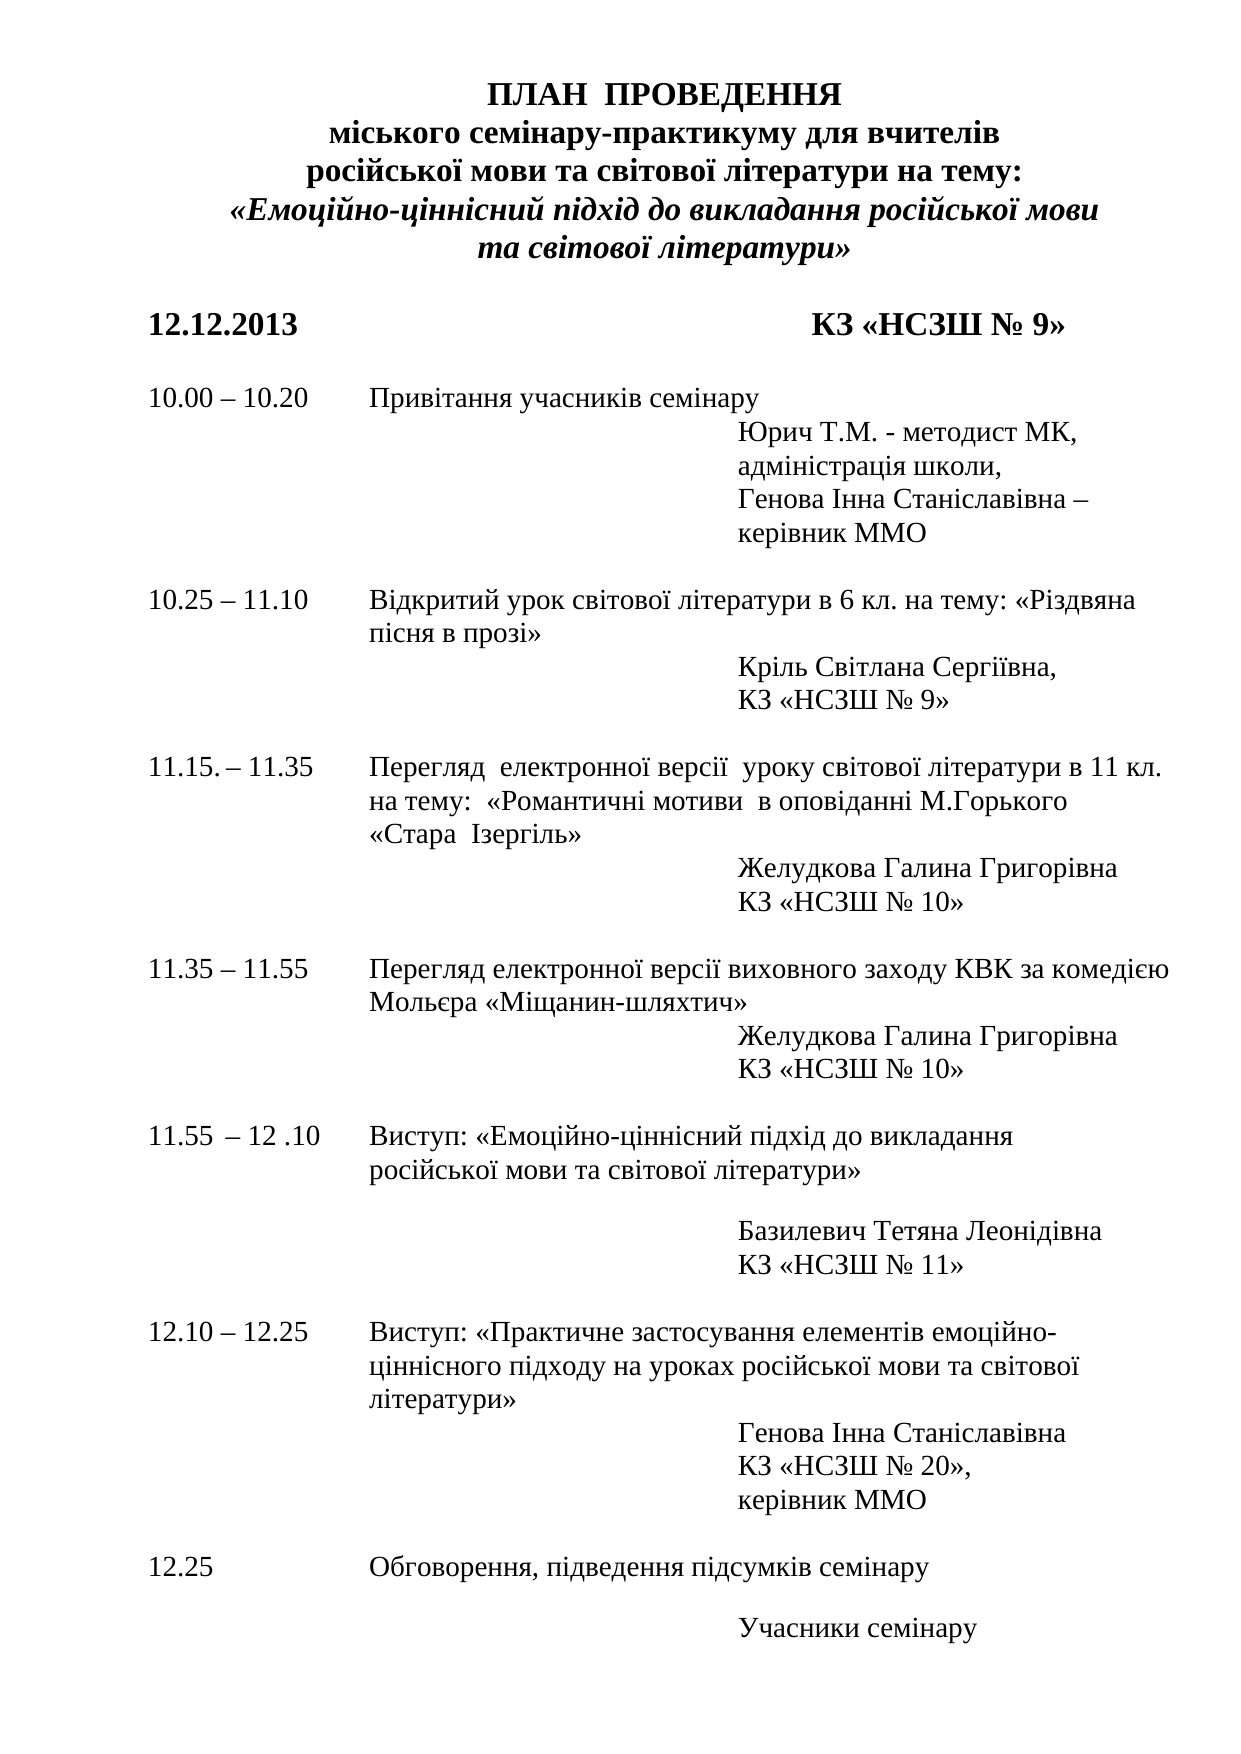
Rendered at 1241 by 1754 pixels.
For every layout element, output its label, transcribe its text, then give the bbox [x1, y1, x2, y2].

text Кріль Світлана Сергіївна, [664, 649, 1181, 682]
text та світової літератури» [148, 227, 1181, 266]
text «Емоційно-ціннісний підхід до викладання російської мови [148, 189, 1181, 227]
list КЗ «НСЗШ № 9» [148, 304, 1181, 342]
text 10.25 – 11.10 Відкритий урок світової літератури в 6 кл. на тему: «Різдвяна [148, 582, 1181, 615]
list КЗ «НСЗШ № 11» [665, 1247, 1181, 1281]
list КЗ «НСЗШ № 10» [665, 884, 1181, 917]
list Базилевич Тетяна Леонідівна [665, 1213, 1181, 1247]
text Мольєра «Міщанин-шляхтич» [295, 984, 1181, 1018]
list Генова Інна Станіславівна – [664, 481, 1181, 515]
list Желудкова Галина Григорівна [665, 1018, 1181, 1051]
list КЗ «НСЗШ № 10» [665, 1051, 1181, 1085]
text літератури» [295, 1381, 1181, 1415]
list адміністрація школи, [664, 448, 1181, 481]
text пісня в прозі» [295, 615, 1181, 649]
text КЗ «НСЗШ № 9» [664, 682, 1181, 716]
list – 12 .10 Виступ: «Емоційно-ціннісний підхід до викладання [148, 1118, 1181, 1152]
text ціннісного підходу на уроках російської мови та світової [295, 1348, 1181, 1381]
list «Стара Ізергіль» [299, 817, 1181, 850]
text міського семінару-практикуму для вчителів [148, 112, 1181, 151]
text 11.35 – 11.55 Перегляд електронної версії виховного заходу КВК за комедією [148, 951, 1181, 984]
list російської мови та світової літератури» [369, 1152, 1181, 1186]
list Генова Інна Станіславівна [664, 1415, 1181, 1448]
list керівник ММО [664, 515, 1181, 548]
list Желудкова Галина Григорівна [665, 850, 1181, 884]
list КЗ «НСЗШ № 20», [664, 1448, 1181, 1482]
list на тему: «Романтичні мотиви в оповіданні М.Горького [299, 783, 1181, 817]
text 12.25 Обговорення, підведення підсумків семінару [148, 1549, 1181, 1582]
text Учасники семінару [664, 1611, 1181, 1644]
list керівник ММО [664, 1482, 1181, 1515]
text російської мови та світової літератури на тему: [148, 151, 1181, 189]
text 10.00 – 10.20 Привітання учасників семінару [148, 381, 1181, 414]
list Юрич Т.М. - методист МК, [664, 414, 1181, 448]
text ПЛАН ПРОВЕДЕННЯ [148, 74, 1181, 112]
list – 11.35 Перегляд електронної версії уроку світової літератури в 11 кл. [148, 749, 1181, 783]
text 12.10 – 12.25 Виступ: «Практичне застосування елементів емоційно- [148, 1314, 1181, 1348]
